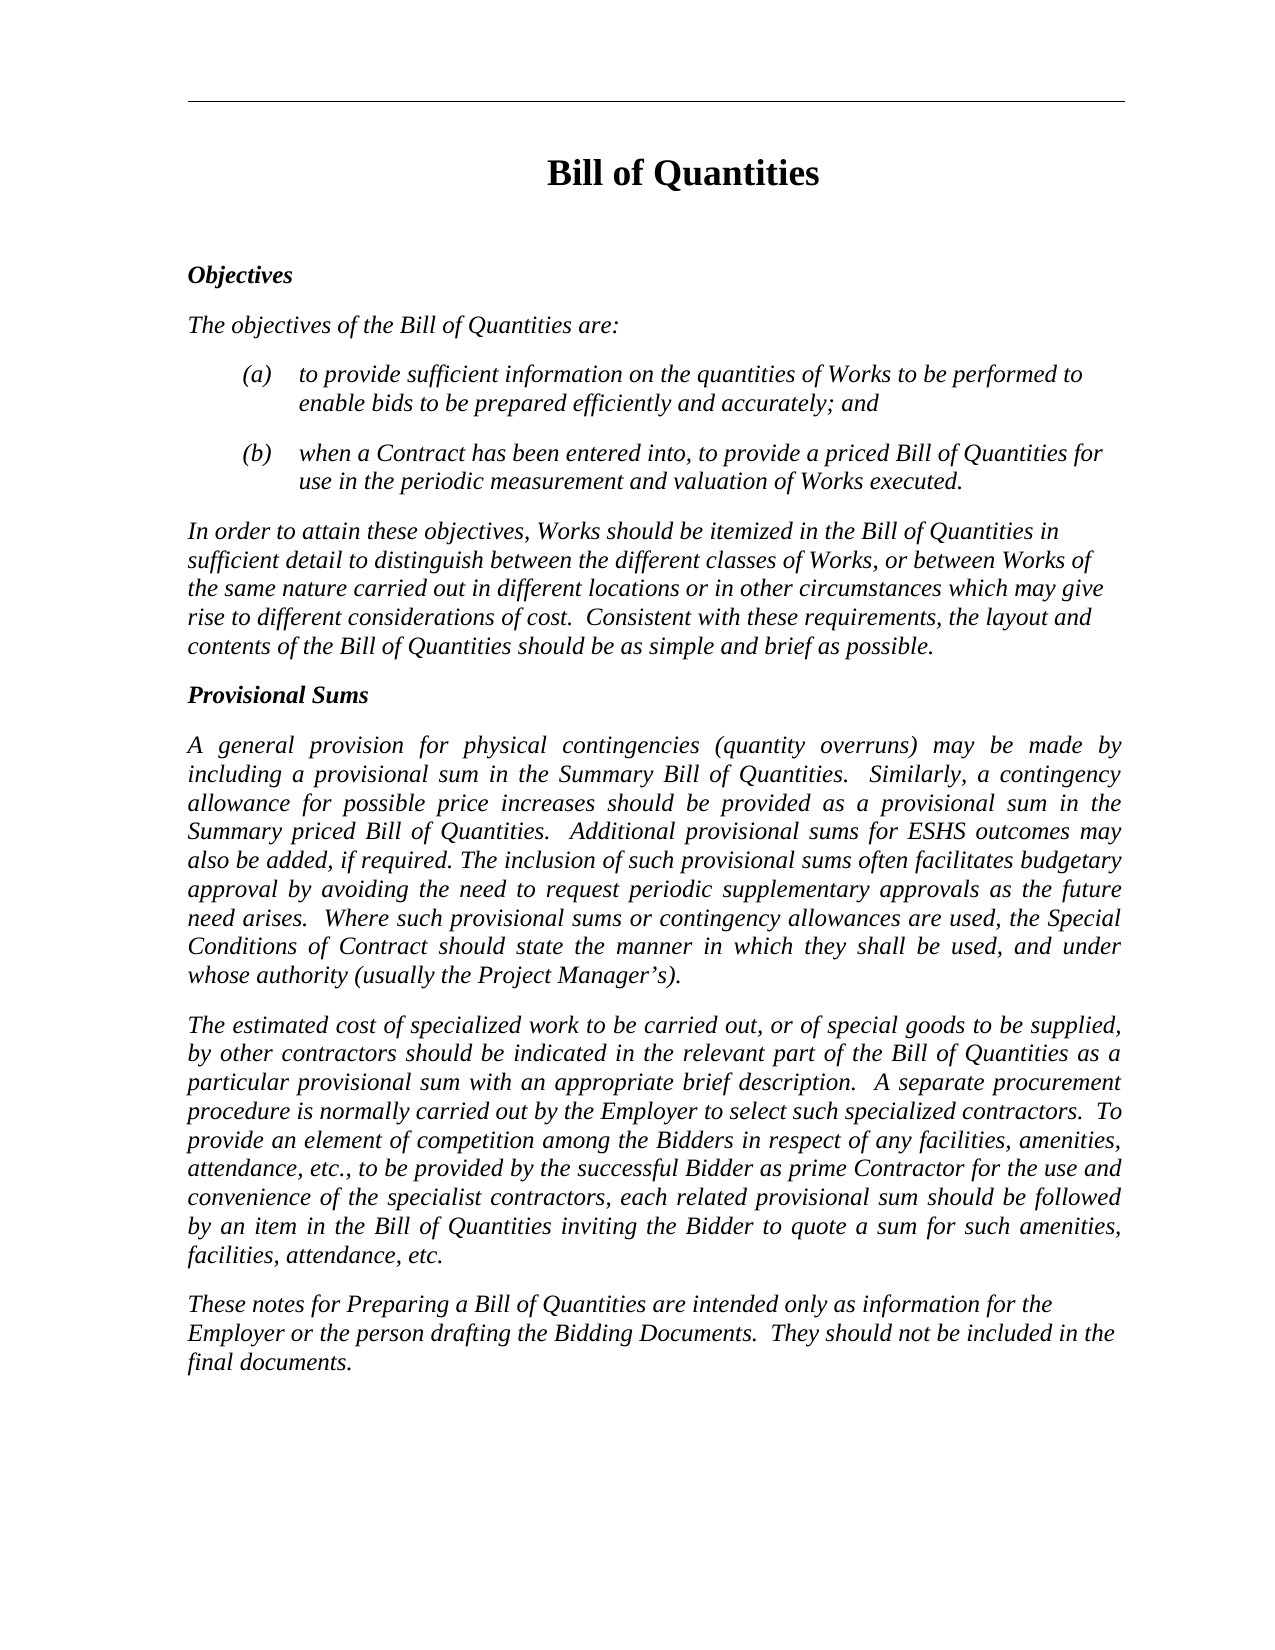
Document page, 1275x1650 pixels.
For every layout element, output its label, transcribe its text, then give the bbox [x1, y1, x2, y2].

text Objectives [187, 260, 1125, 289]
subtitle Bill of Quantities [241, 150, 1125, 193]
text The estimated cost of specialized work to be carried out, or of special goods to be supplied, by other contractors should be indicated in the relevant part of the Bill of Quantities as a particular provisional sum with an appropriate brief description. A separate procurement procedure is normally carried out by the Employer to select such specialized contractors. To provide an element of competition among the Bidders in respect of any facilities, amenities, attendance, etc., to be provided by the successful Bidder as prime Contractor for the use and convenience of the specialist contractors, each related provisional sum should be followed by an item in the Bill of Quantities inviting the Bidder to quote a sum for such amenities, facilities, attendance, etc. [187, 1010, 1125, 1268]
text These notes for Preparing a Bill of Quantities are intended only as information for the Employer or the person drafting the Bidding Documents. They should not be included in the final documents. [187, 1289, 1125, 1376]
text (b) when a Contract has been entered into, to provide a priced Bill of Quantities for use in the periodic measurement and valuation of Works executed. [242, 438, 1125, 495]
text A general provision for physical contingencies (quantity overruns) may be made by including a provisional sum in the Summary Bill of Quantities. Similarly, a contingency allowance for possible price increases should be provided as a provisional sum in the Summary priced Bill of Quantities. Additional provisional sums for ESHS outcomes may also be added, if required. The inclusion of such provisional sums often facilitates budgetary approval by avoiding the need to request periodic supplementary approvals as the future need arises. Where such provisional sums or contingency allowances are used, the Special Conditions of Contract should state the manner in which they shall be used, and under whose authority (usually the Project Manager’s). [187, 730, 1125, 989]
text (a) to provide sufficient information on the quantities of Works to be performed to enable bids to be prepared efficiently and accurately; and [242, 359, 1125, 417]
text The objectives of the Bill of Quantities are: [187, 310, 1125, 338]
text Provisional Sums [187, 681, 1125, 709]
text In order to attain these objectives, Works should be itemized in the Bill of Quantities in sufficient detail to distinguish between the different classes of Works, or between Works of the same nature carried out in different locations or in other circumstances which may give rise to different considerations of cost. Consistent with these requirements, the layout and contents of the Bill of Quantities should be as simple and brief as possible. [187, 516, 1125, 660]
